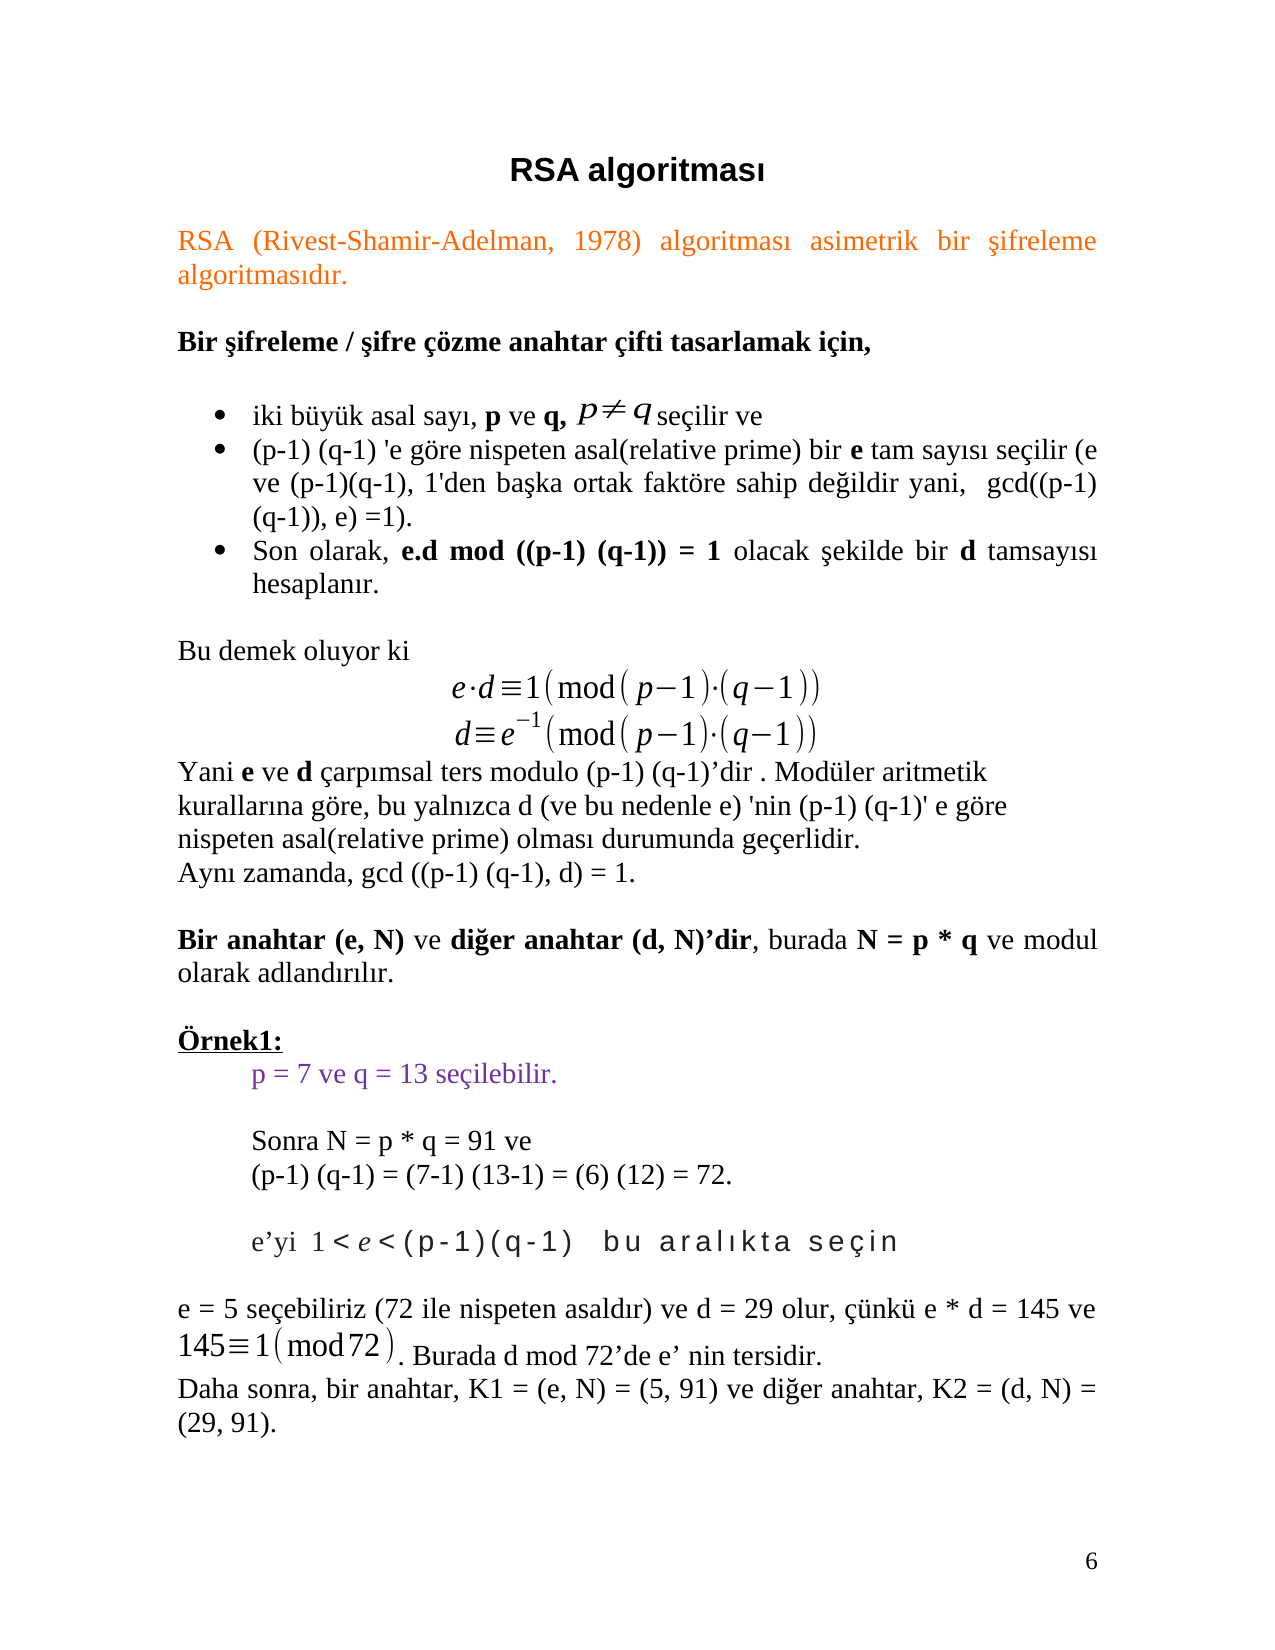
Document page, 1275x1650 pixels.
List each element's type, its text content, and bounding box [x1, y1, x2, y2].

list iki büyük asal sayı, p ve q, seçilir ve [215, 391, 1098, 432]
text Bu demek oluyor ki [177, 633, 1098, 667]
text Aynı zamanda, gcd ((p-1) (q-1), d) = 1. [177, 855, 1098, 888]
text e = 5 seçebiliriz (72 ile nispeten asaldır) ve d = 29 olur, çünkü e * d = 145 ve . Burada d mod 72’de e’ nin tersidir. [177, 1291, 1098, 1372]
text e’yi 1 < e < (p-1)(q-1) bu aralıkta seçin [177, 1224, 1098, 1258]
list (p-1) (q-1) 'e göre nispeten asal(relative prime) bir e tam sayısı seçilir (e ve (p-1)(q-1), 1'den başka ortak faktöre sahip değildir yani, gcd((p-1)(q-1)), e) =1). [215, 432, 1098, 533]
text (p-1) (q-1) = (7-1) (13-1) = (6) (12) = 72. [177, 1157, 1098, 1190]
text Sonra N = p * q = 91 ve [177, 1123, 1098, 1157]
text RSA (Rivest-Shamir-Adelman, 1978) algoritması asimetrik bir şifreleme algoritmasıdır. [177, 223, 1098, 291]
text Daha sonra, bir anahtar, K1 = (e, N) = (5, 91) ve diğer anahtar, K2 = (d, N) = (29, 91). [177, 1372, 1098, 1439]
text Yani e ve d çarpımsal ters modulo (p-1) (q-1)’dir . Modüler aritmetik kurallarına göre, bu yalnızca d (ve bu nedenle e) 'nin (p-1) (q-1)' e göre nispeten asal(relative prime) olması durumunda geçerlidir. [177, 754, 1098, 855]
text Bir anahtar (e, N) ve diğer anahtar (d, N)’dir, burada N = p * q ve modul olarak adlandırılır. [177, 922, 1098, 989]
list Son olarak, e.d mod ((p-1) (q-1)) = 1 olacak şekilde bir d tamsayısı hesaplanır. [215, 533, 1098, 600]
subtitle RSA algoritması [177, 150, 1098, 188]
text p = 7 ve q = 13 seçilebilir. [177, 1056, 1098, 1090]
text Örnek1: [177, 1023, 1098, 1056]
text Bir şifreleme / şifre çözme anahtar çifti tasarlamak için, [177, 324, 1098, 358]
